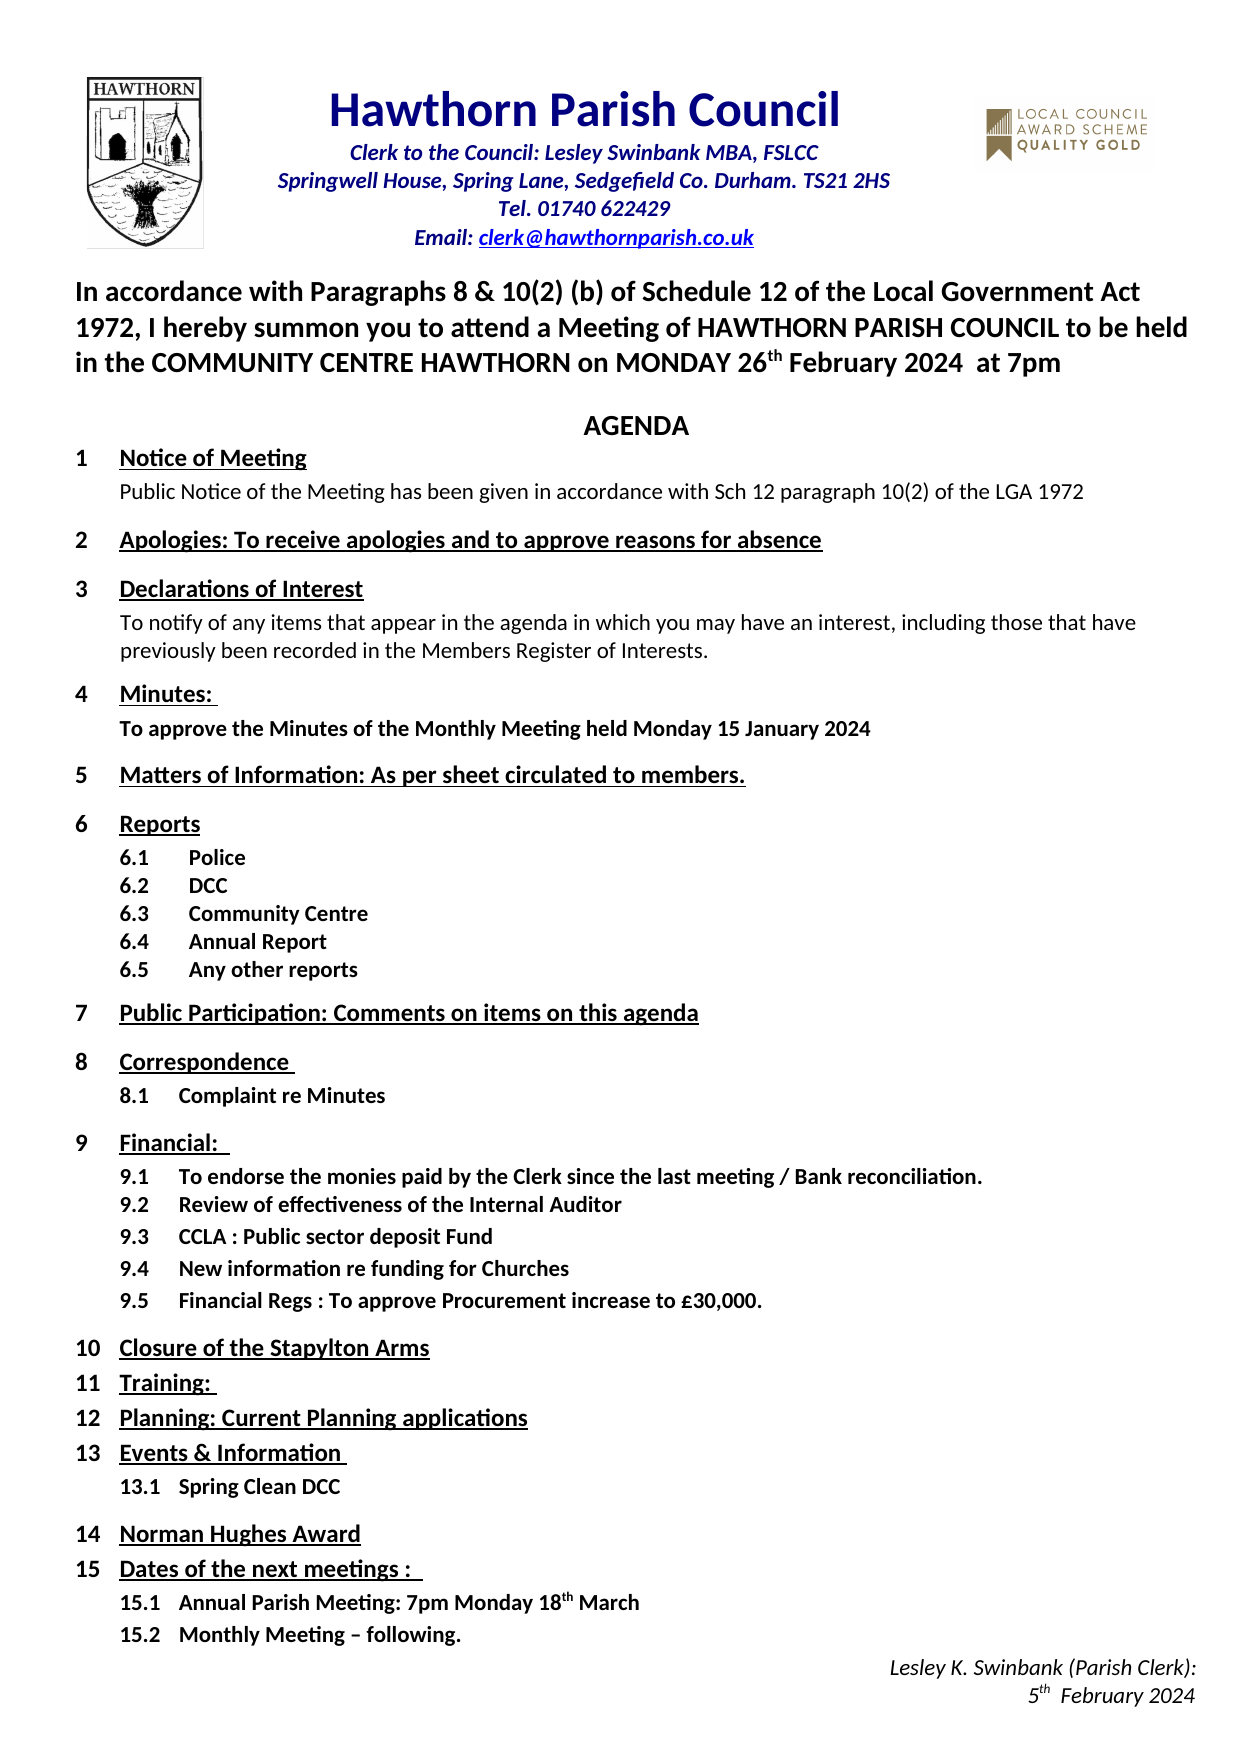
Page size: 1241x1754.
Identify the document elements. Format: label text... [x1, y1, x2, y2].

text Lesley K. Swinbank (Parish Clerk): [75, 1653, 1197, 1681]
subtitle Events & Information [75, 1437, 1197, 1468]
subtitle Training: [75, 1367, 1197, 1398]
table_header [75, 78, 245, 261]
title AGENDA [75, 407, 1197, 442]
subtitle Matters of Information: As per sheet circulated to members. [75, 759, 1197, 790]
subtitle Community Centre [119, 899, 1227, 927]
subtitle Spring Clean DCC [119, 1472, 1227, 1500]
subtitle Reports [75, 808, 1197, 839]
subtitle Declarations of Interest [75, 573, 1197, 603]
picture [86, 77, 204, 249]
table_header [955, 78, 1164, 261]
subtitle Complaint re Minutes [119, 1081, 1227, 1109]
subtitle New information re funding for Churches [119, 1254, 1227, 1282]
subtitle Public Participation: Comments on items on this agenda [75, 997, 1197, 1028]
text 5th February 2024 [75, 1681, 1197, 1709]
subtitle Dates of the next meetings : [75, 1553, 1197, 1584]
subtitle To endorse the monies paid by the Clerk since the last meeting / Bank reconciliation. [119, 1162, 1227, 1190]
subtitle Planning: Current Planning applications [75, 1402, 1197, 1433]
title In accordance with Paragraphs 8 & 10(2) (b) of Schedule 12 of the Local Government Act 1972, I hereby summon you to attend a Meeting of HAWTHORN PARISH COUNCIL to be held in the COMMUNITY CENTRE HAWTHORN on MONDAY 26th February 2024 at 7pm [75, 273, 1197, 380]
subtitle Closure of the Stapylton Arms [75, 1332, 1197, 1363]
subtitle Apologies: To receive apologies and to approve reasons for absence [75, 524, 1197, 555]
subtitle Financial: [75, 1127, 1197, 1157]
subtitle Minutes: [75, 679, 1197, 709]
text To notify of any items that appear in the agenda in which you may have an interest, including those that have previously been recorded in the Members Register of Interests. [120, 608, 1197, 664]
subtitle Norman Hughes Award [75, 1518, 1197, 1549]
subtitle CCLA : Public sector deposit Fund [119, 1222, 1227, 1250]
subtitle Review of effectiveness of the Internal Auditor [119, 1190, 1227, 1218]
subtitle Annual Report [119, 927, 1227, 955]
subtitle Monthly Meeting – following. [119, 1621, 1227, 1648]
subtitle Annual Parish Meeting: 7pm Monday 18th March [119, 1588, 1227, 1616]
subtitle Any other reports [119, 955, 1227, 983]
subtitle DCC [119, 871, 1227, 899]
subtitle Police [119, 843, 1227, 871]
subtitle Correspondence [75, 1046, 1197, 1076]
picture [974, 97, 1156, 172]
text Public Notice of the Meeting has been given in accordance with Sch 12 paragraph 10(2) of the LGA 1972 [119, 477, 1197, 506]
subtitle Financial Regs : To approve Procurement increase to £30,000. [119, 1286, 1227, 1314]
subtitle To approve the Minutes of the Monthly Meeting held Monday 15 January 2024 [119, 714, 1227, 742]
table_header Hawthorn Parish Council Clerk to the Council: Lesley Swinbank MBA, FSLCC Springwell House, Spring Lane, Sedgefield Co. Durham. TS21 2HS Tel. 01740 622429 Email: clerk@hawthornparish.co.uk [245, 78, 955, 261]
subtitle Notice of Meeting [75, 442, 1197, 473]
